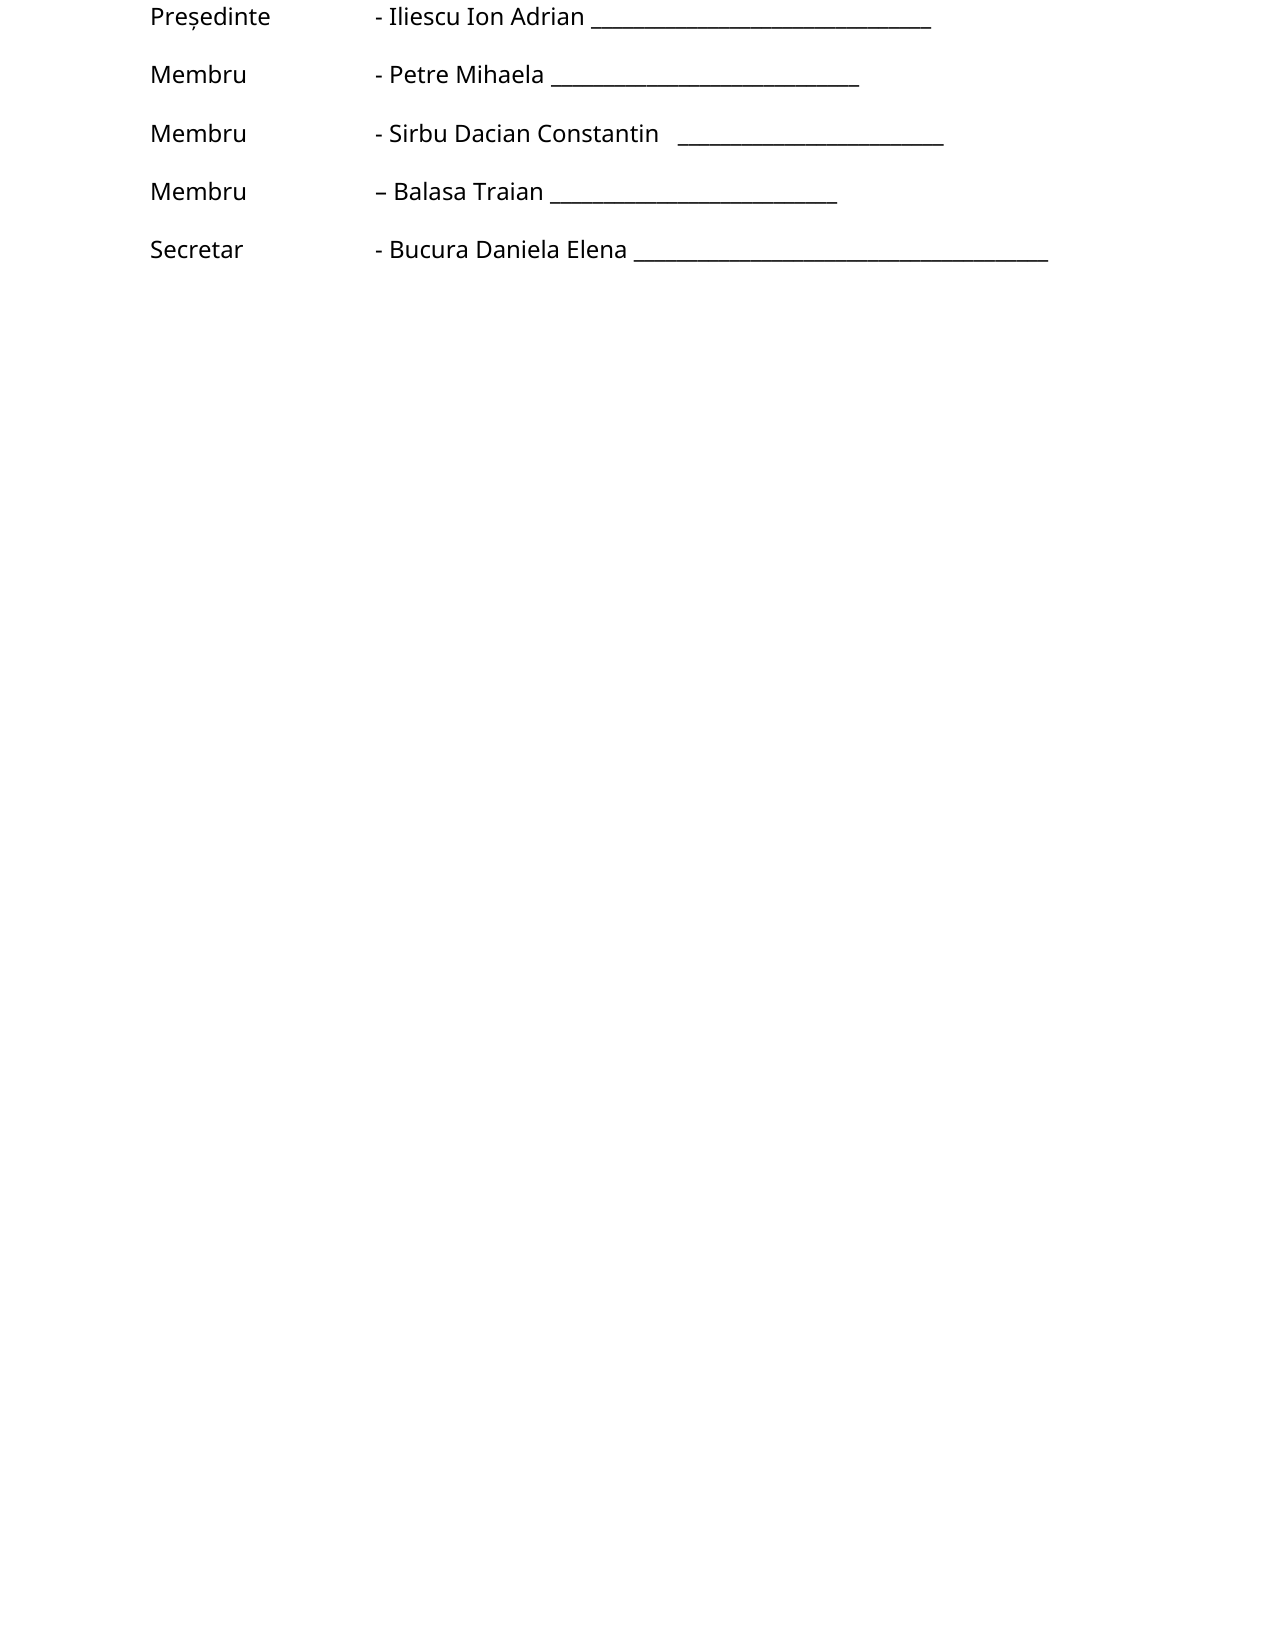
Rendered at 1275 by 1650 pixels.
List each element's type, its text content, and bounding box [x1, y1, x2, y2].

text Membru – Balasa Traian ___________________________ [150, 175, 1125, 207]
text Membru - Sirbu Dacian Constantin _________________________ [150, 116, 1125, 149]
text Președinte - Iliescu Ion Adrian ________________________________ [150, 0, 1125, 33]
text Secretar - Bucura Daniela Elena _______________________________________ [150, 233, 1125, 266]
text Membru - Petre Mihaela _____________________________ [150, 58, 1125, 91]
